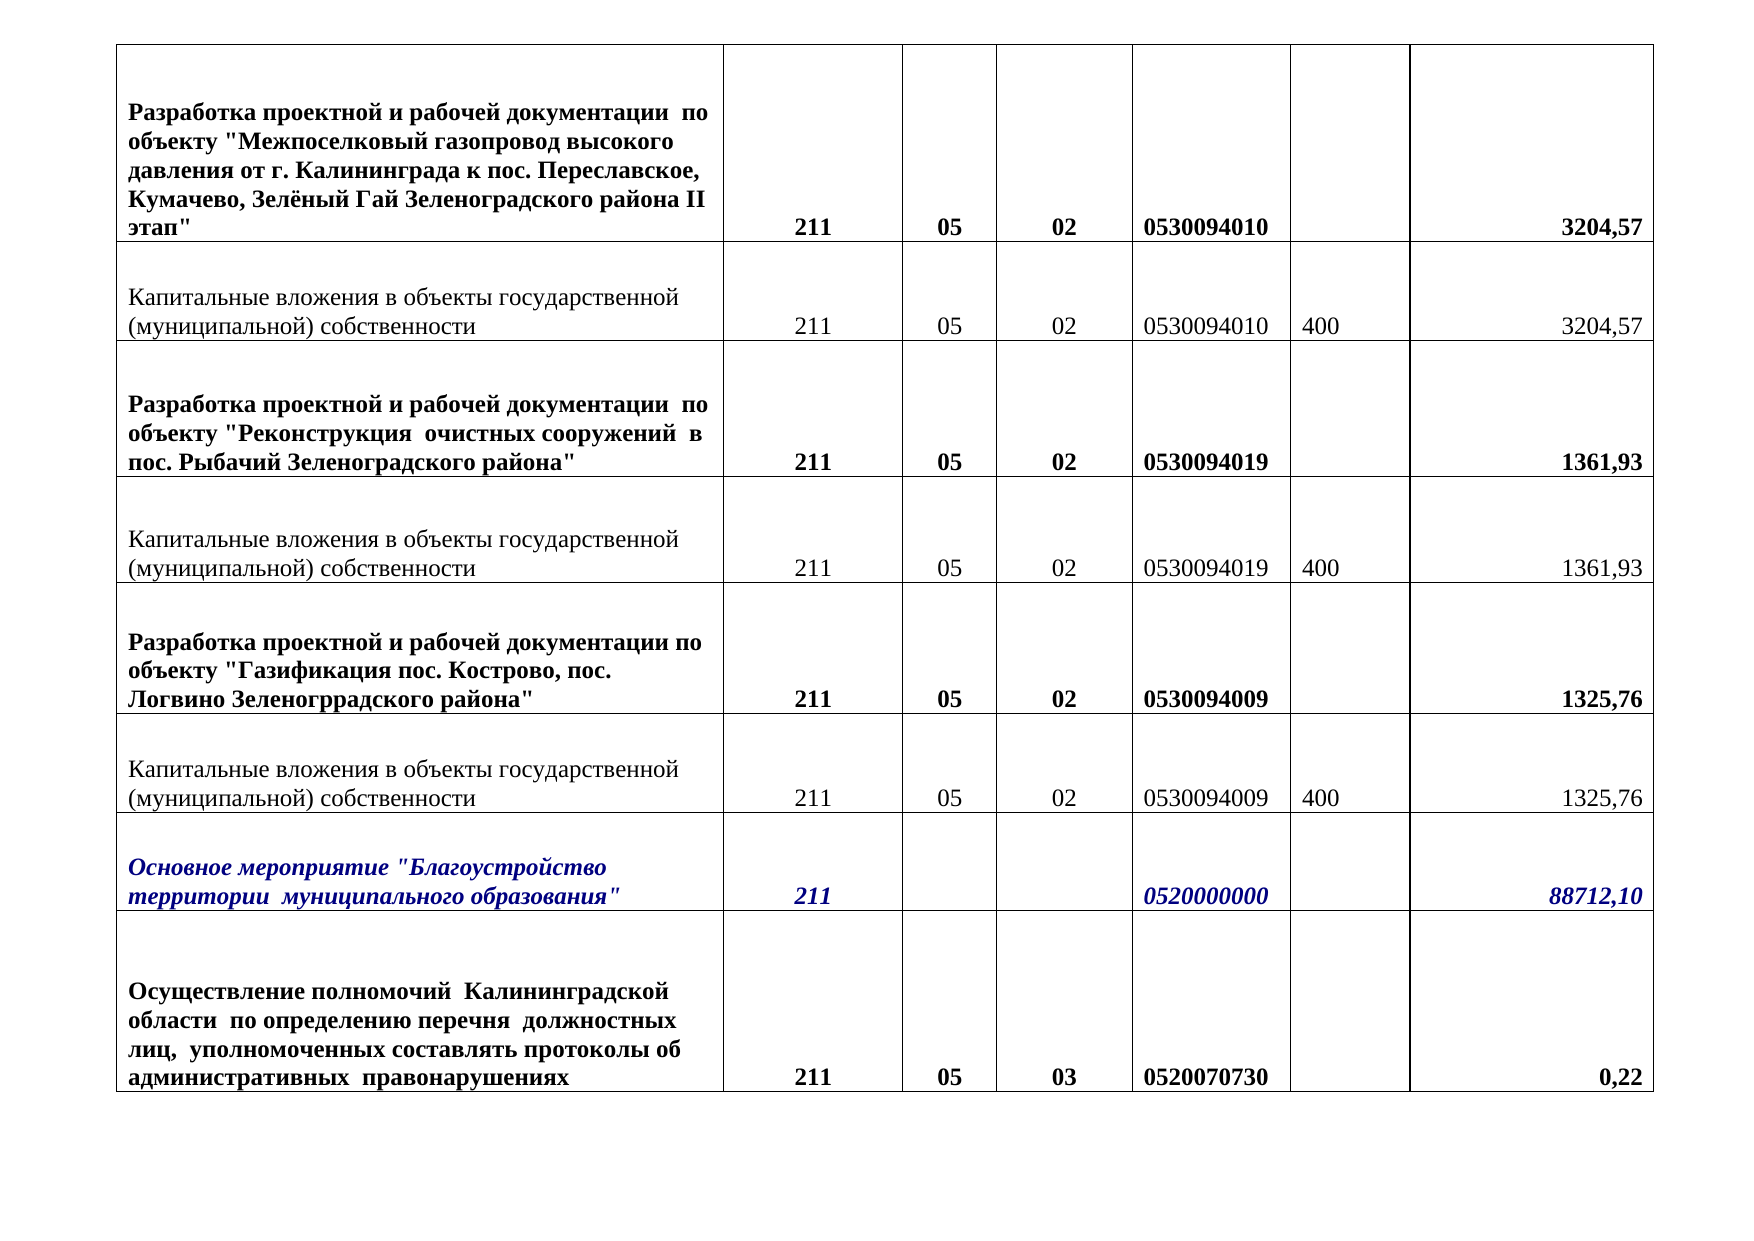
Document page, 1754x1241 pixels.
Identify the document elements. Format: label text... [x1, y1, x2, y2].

table_cell 0530094010 [1133, 242, 1290, 340]
table_cell Основное мероприятие "Благоустройство территории муниципального образования" [117, 813, 723, 910]
table_cell 211 [724, 714, 902, 812]
table_cell 1325,76 [1411, 714, 1653, 812]
table_cell Капитальные вложения в объекты государственной (муниципальной) собственности [117, 242, 723, 340]
table_cell 211 [724, 341, 902, 476]
table_cell 88712,10 [1411, 813, 1653, 910]
table_cell 05 [903, 911, 996, 1091]
table_cell 05 [903, 714, 996, 812]
table_cell [1291, 583, 1409, 713]
table_cell 03 [997, 911, 1132, 1091]
table_cell 0520000000 [1133, 813, 1290, 910]
table_cell Разработка проектной и рабочей документации по объекту "Газификация пос. Кострово, пос. Логвино Зеленогррадского района" [117, 583, 723, 713]
table_cell 02 [997, 714, 1132, 812]
table_cell 211 [724, 477, 902, 582]
table_cell 400 [1291, 714, 1409, 812]
table_cell 02 [997, 45, 1132, 241]
table_cell 400 [1291, 242, 1409, 340]
table_cell 211 [724, 583, 902, 713]
table_cell 05 [903, 341, 996, 476]
table_cell [1291, 813, 1409, 910]
table_cell 400 [1291, 477, 1409, 582]
table_cell 211 [724, 911, 902, 1091]
table_cell 05 [903, 45, 996, 241]
table_cell 0530094009 [1133, 583, 1290, 713]
table_cell [1291, 45, 1409, 241]
table_cell 02 [997, 242, 1132, 340]
table_cell 1325,76 [1411, 583, 1653, 713]
table_cell 211 [724, 45, 902, 241]
table_cell 02 [997, 477, 1132, 582]
table_cell 1361,93 [1411, 477, 1653, 582]
table_cell [1291, 911, 1409, 1091]
table_cell 05 [903, 242, 996, 340]
table_cell 0530094019 [1133, 341, 1290, 476]
table_cell 05 [903, 583, 996, 713]
table_cell 211 [724, 813, 902, 910]
table_cell 3204,57 [1411, 45, 1653, 241]
table_cell 3204,57 [1411, 242, 1653, 340]
table_cell [1291, 341, 1409, 476]
table_cell 02 [997, 583, 1132, 713]
table_cell 0530094009 [1133, 714, 1290, 812]
table_cell Осуществление полномочий Калининградской области по определению перечня должностных лиц, уполномоченных составлять протоколы об административных правонарушениях [117, 911, 723, 1091]
table_cell 1361,93 [1411, 341, 1653, 476]
table_cell 05 [903, 477, 996, 582]
table_cell 0530094010 [1133, 45, 1290, 241]
table_cell Капитальные вложения в объекты государственной (муниципальной) собственности [117, 714, 723, 812]
table_cell 211 [724, 242, 902, 340]
table_cell 0520070730 [1133, 911, 1290, 1091]
table_cell Разработка проектной и рабочей документации по объекту "Межпоселковый газопровод высокого давления от г. Калининграда к пос. Переславское, Кумачево, Зелёный Гай Зеленоградского района II этап" [117, 45, 723, 241]
table_cell 0530094019 [1133, 477, 1290, 582]
table_cell [997, 813, 1132, 910]
table_cell 0,22 [1411, 911, 1653, 1091]
table_cell 02 [997, 341, 1132, 476]
table_cell [903, 813, 996, 910]
table_cell Разработка проектной и рабочей документации по объекту "Реконструкция очистных сооружений в пос. Рыбачий Зеленоградского района" [117, 341, 723, 476]
table_cell Капитальные вложения в объекты государственной (муниципальной) собственности [117, 477, 723, 582]
